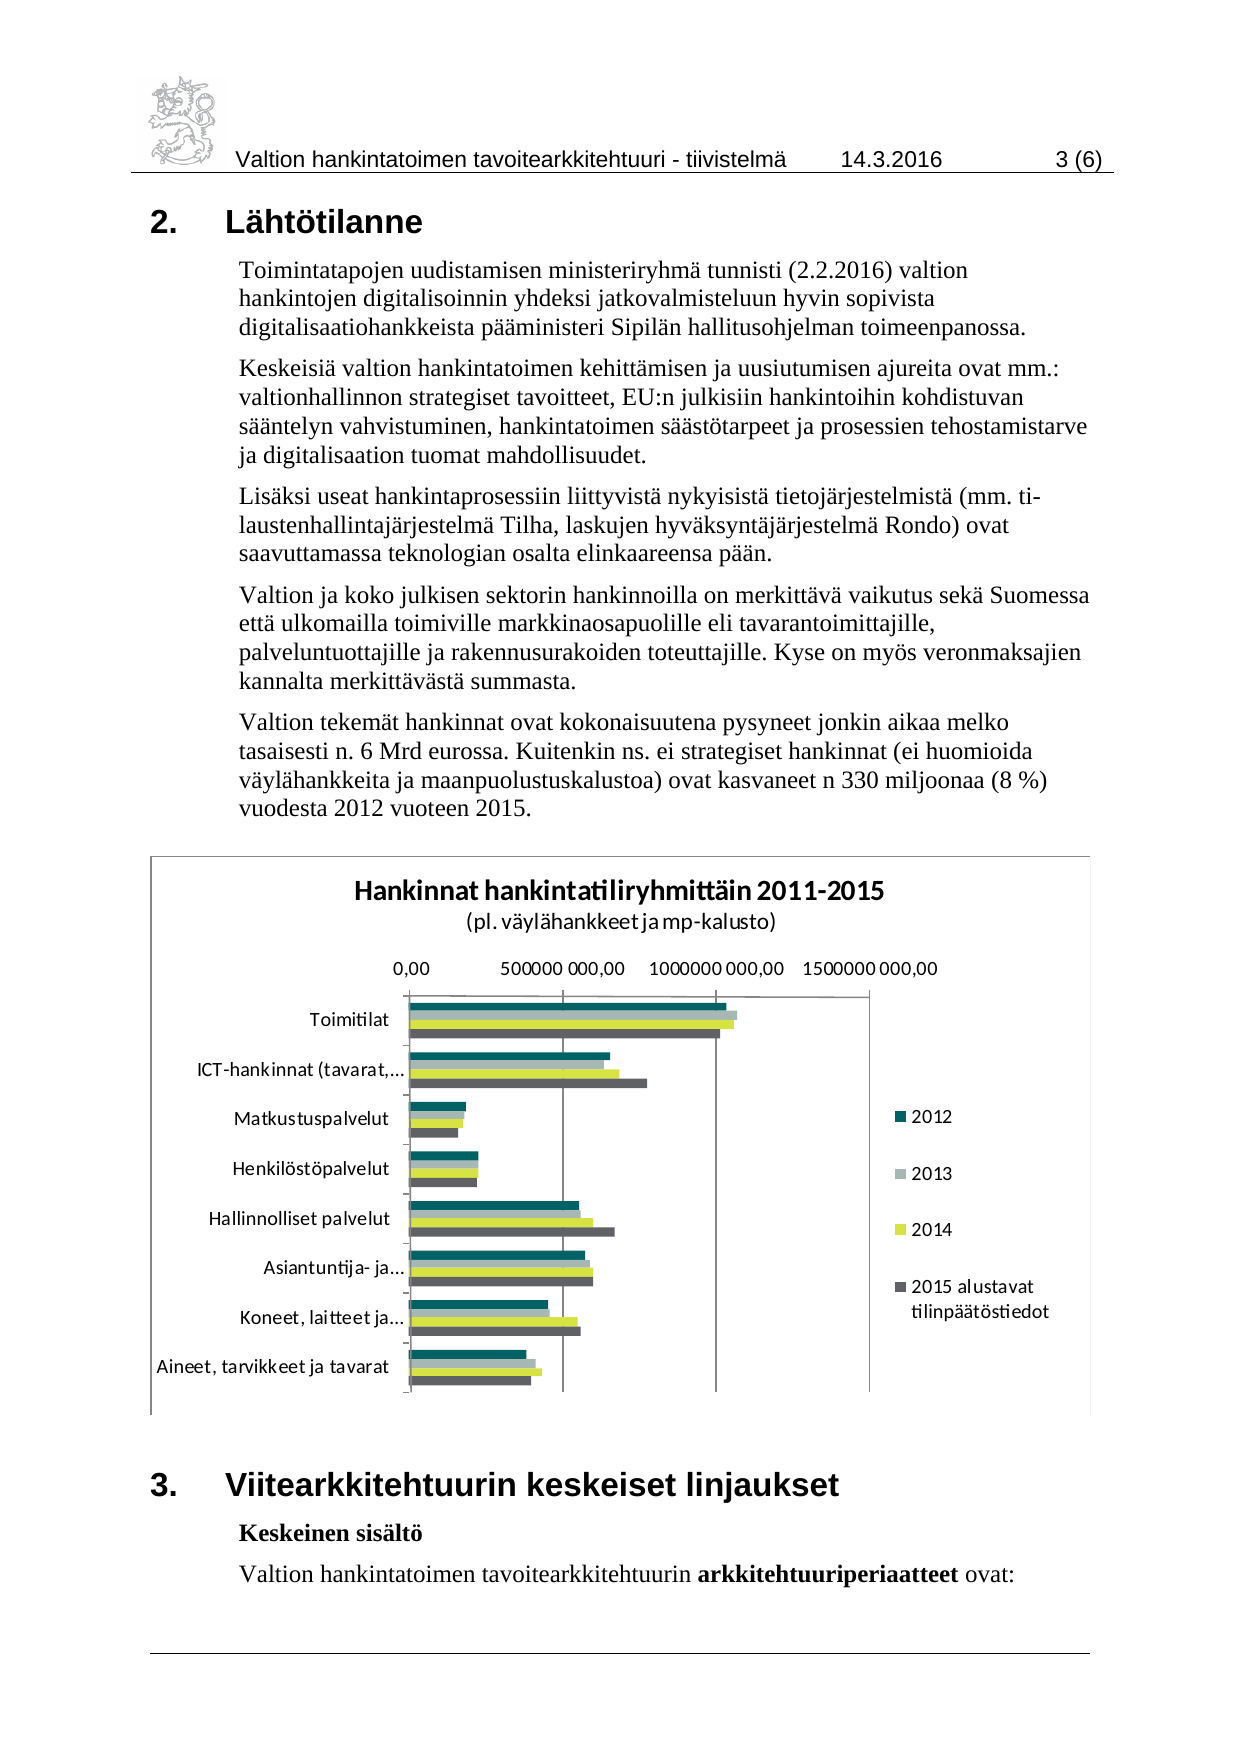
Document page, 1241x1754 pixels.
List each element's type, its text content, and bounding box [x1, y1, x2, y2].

text Keskeisiä valtion hankintatoimen kehittämisen ja uusiutumisen ajureita ovat mm.: valtionhallinnon strategiset tavoitteet, EU:n julkisiin hankintoihin kohdistuvan sääntelyn vahvistuminen, hankintatoimen säästötarpeet ja prosessien tehostamistarve ja digitalisaation tuomat mahdollisuudet. [239, 353, 1090, 468]
text Keskeinen sisältö [239, 1518, 1090, 1547]
picture [134, 76, 226, 170]
subtitle Viitearkkitehtuurin keskeiset linjaukset [150, 1465, 1090, 1503]
text Valtion tekemät hankinnat ovat kokonaisuutena pysyneet jonkin aikaa melko tasaisesti n. 6 Mrd eurossa. Kuitenkin ns. ei strategiset hankinnat (ei huomioida väylähankkeita ja maanpuolustuskalustoa) ovat kasvaneet n 330 miljoonaa (8 %) vuodesta 2012 vuoteen 2015. [239, 707, 1090, 822]
text Lisäksi useat hankintaprosessiin liittyvistä nykyisistä tietojärjestelmistä (mm. ti-laustenhallintajärjestelmä Tilha, laskujen hyväksyntäjärjestelmä Rondo) ovat saavuttamassa teknologian osalta elinkaareensa pään. [239, 481, 1090, 567]
text Toimintatapojen uudistamisen ministeriryhmä tunnisti (2.2.2016) valtion hankintojen digitalisoinnin yhdeksi jatkovalmisteluun hyvin sopivista digitalisaatiohankkeista pääministeri Sipilän hallitusohjelman toimeenpanossa. [239, 255, 1090, 341]
subtitle Lähtötilanne [150, 202, 1090, 240]
text Valtion hankintatoimen tavoitearkkitehtuurin arkkitehtuuriperiaatteet ovat: [239, 1559, 1090, 1588]
text Valtion ja koko julkisen sektorin hankinnoilla on merkittävä vaikutus sekä Suomessa että ulkomailla toimiville markkinaosapuolille eli tavarantoimittajille, palveluntuottajille ja rakennusurakoiden toteuttajille. Kyse on myös veronmaksajien kannalta merkittävästä summasta. [239, 580, 1090, 695]
